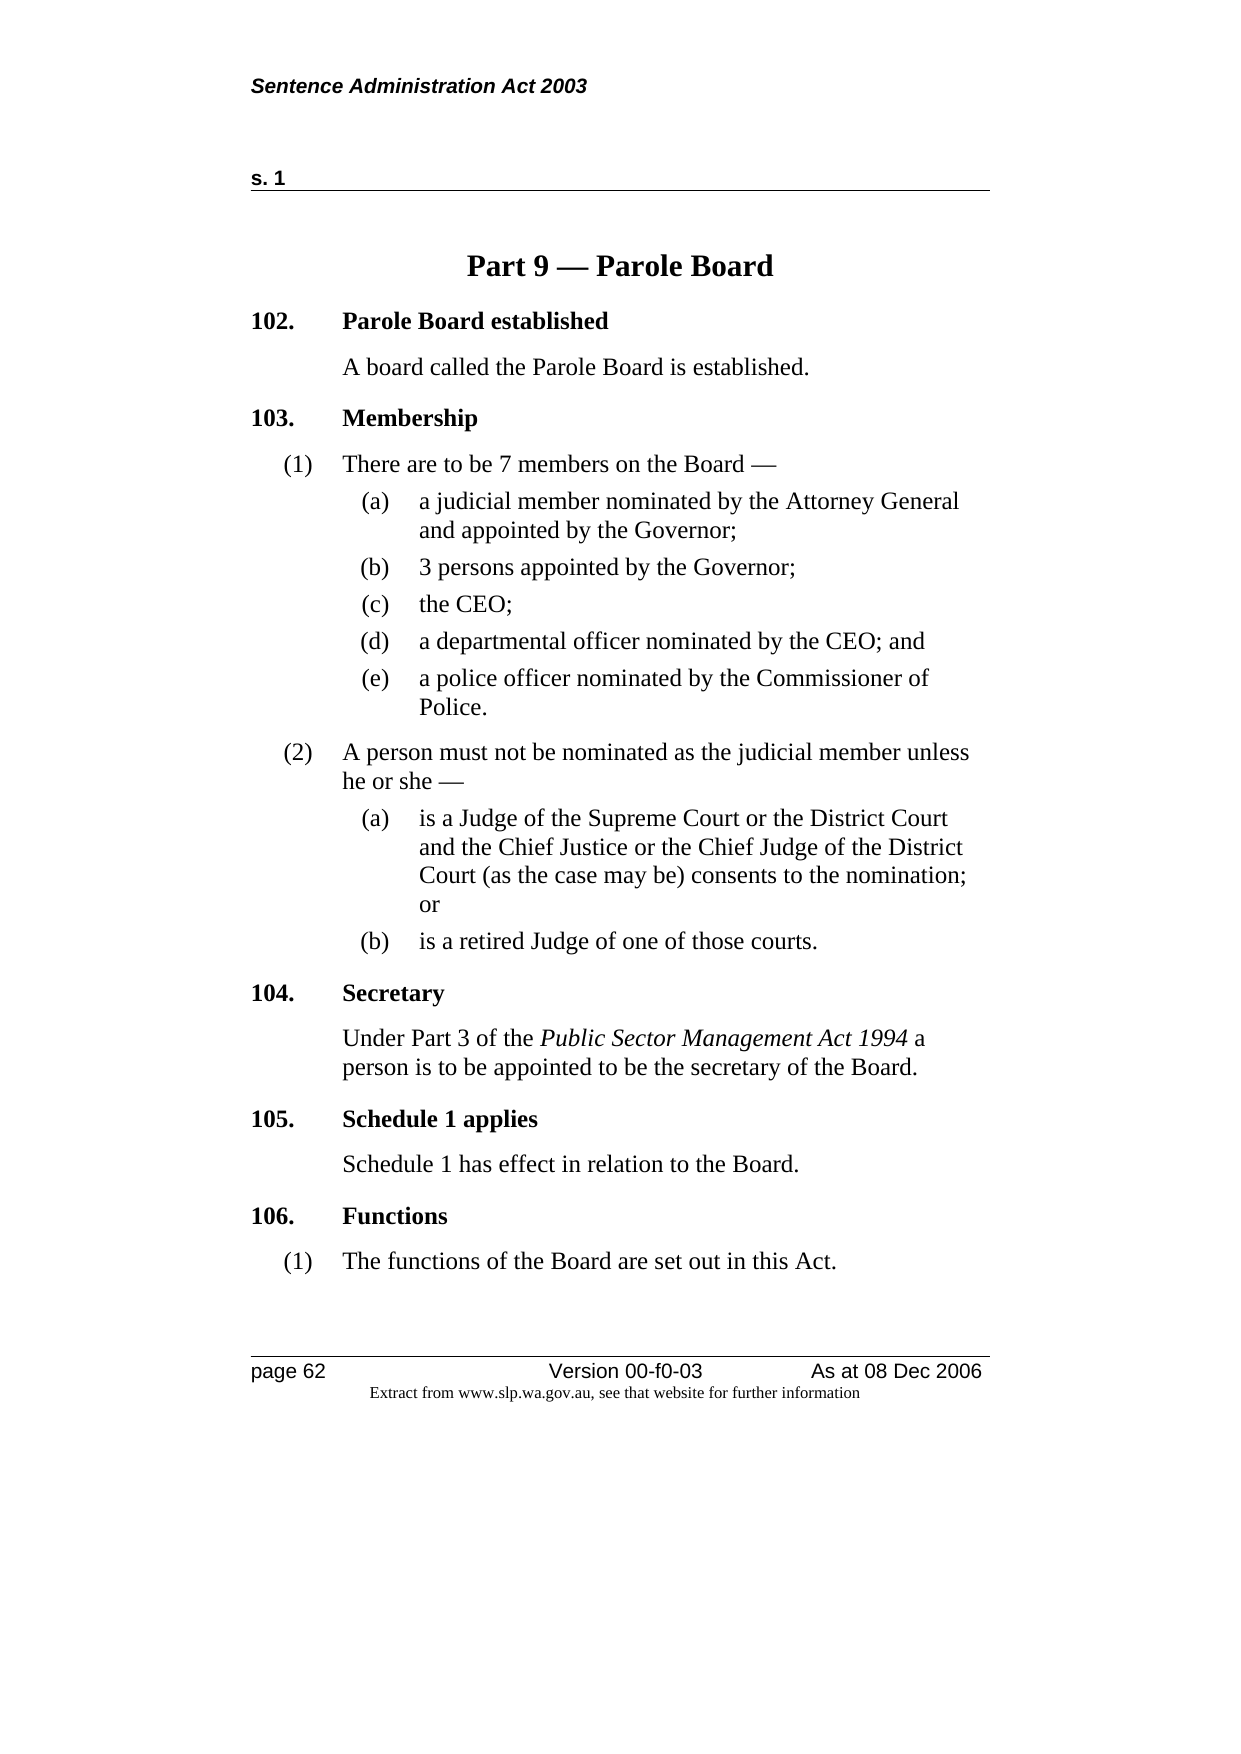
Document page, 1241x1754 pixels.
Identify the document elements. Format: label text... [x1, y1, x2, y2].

subtitle 106. Functions [251, 1201, 990, 1230]
subtitle 102. Parole Board established [251, 306, 990, 335]
text (a) a judicial member nominated by the Attorney General and appointed by the Governor; [251, 486, 990, 543]
text (b) is a retired Judge of one of those courts. [251, 926, 990, 955]
text (e) a police officer nominated by the Commissioner of Police. [251, 663, 990, 721]
text (c) the CEO; [251, 589, 990, 618]
text (1) There are to be 7 members on the Board — [251, 449, 990, 478]
text (b) 3 persons appointed by the Governor; [251, 552, 990, 581]
subtitle 103. Membership [251, 403, 990, 432]
text (a) is a Judge of the Supreme Court or the District Court and the Chief Justice or the Chief Judge of the District Court (as the case may be) consents to the nomination; or [251, 803, 990, 918]
text Schedule 1 has effect in relation to the Board. [251, 1149, 990, 1178]
text (d) a departmental officer nominated by the CEO; and [251, 626, 990, 655]
text A board called the Parole Board is established. [251, 352, 990, 381]
text (2) A person must not be nominated as the judicial member unless he or she — [251, 737, 990, 795]
text Under Part 3 of the Public Sector Management Act 1994 a person is to be appointed to be the secretary of the Board. [251, 1023, 990, 1081]
subtitle 104. Secretary [251, 978, 990, 1007]
subtitle 105. Schedule 1 applies [251, 1104, 990, 1133]
text (1) The functions of the Board are set out in this Act. [251, 1246, 990, 1275]
subtitle Part 9 — Parole Board [251, 247, 990, 283]
